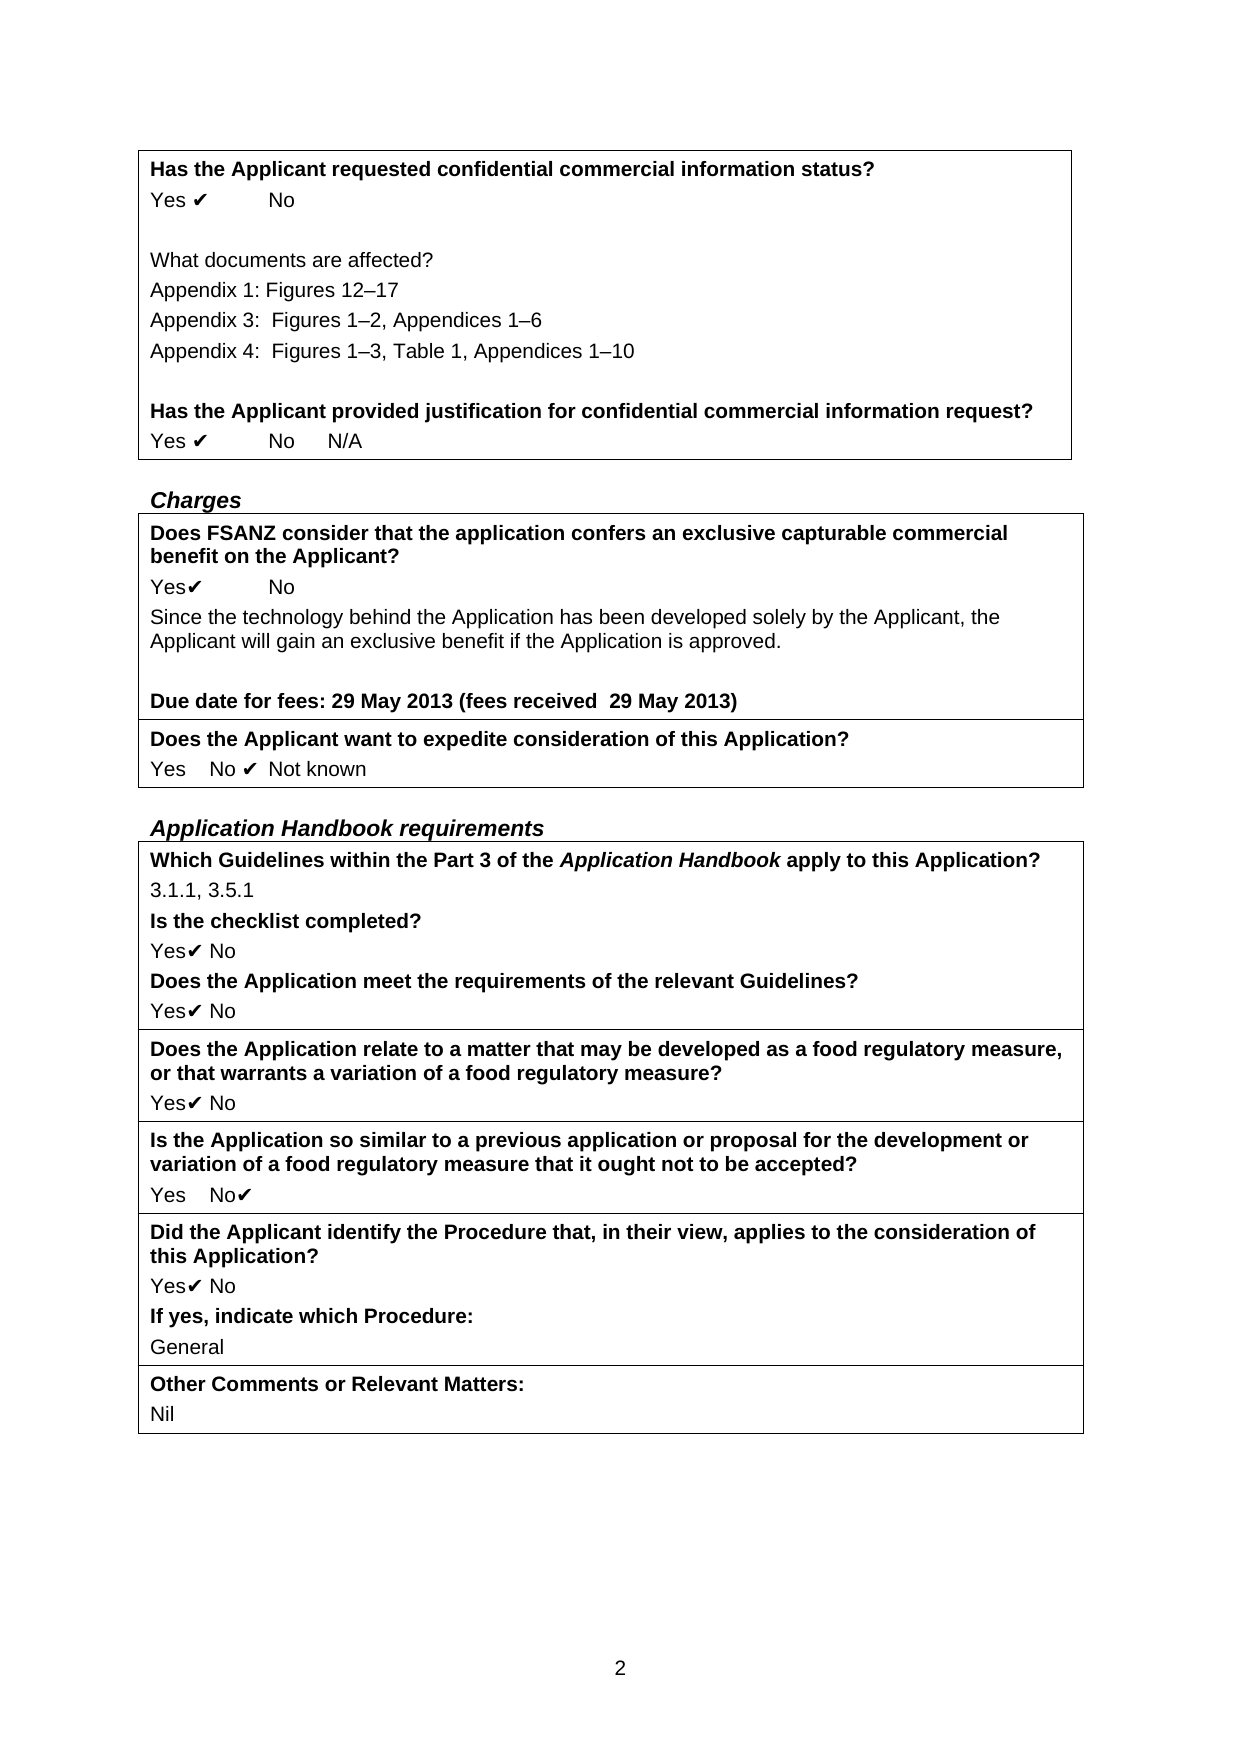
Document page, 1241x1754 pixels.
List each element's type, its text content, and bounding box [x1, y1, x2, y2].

table_cell Other Comments or Relevant Matters: Nil [139, 1366, 1083, 1432]
text Application Handbook requirements [150, 814, 1090, 841]
table_header Has the Applicant requested confidential commercial information status? Yes ✔ No What documents are affected? Appendix 1: Figures 12–17 Appendix 3: Figures 1–2, Appendices 1–6 Appendix 4: Figures 1–3, Table 1, Appendices 1–10 Has the Applicant provided justification for confidential commercial information request? Yes ✔ No N/A [139, 151, 1071, 459]
table_cell Is the Application so similar to a previous application or proposal for the development or variation of a food regulatory measure that it ought not to be accepted? Yes No✔ [139, 1122, 1083, 1213]
table_cell Does the Applicant want to expedite consideration of this Application? Yes No ✔ Not known [139, 720, 1083, 787]
table_header Which Guidelines within the Part 3 of the Application Handbook apply to this Application? 3.1.1, 3.5.1 Is the checklist completed? Yes✔ No Does the Application meet the requirements of the relevant Guidelines? Yes✔ No [139, 842, 1083, 1029]
text Charges [150, 487, 1090, 513]
table_cell Did the Applicant identify the Procedure that, in their view, applies to the consideration of this Application? Yes✔ No If yes, indicate which Procedure: General [139, 1214, 1083, 1365]
table_cell Does the Application relate to a matter that may be developed as a food regulatory measure, or that warrants a variation of a food regulatory measure? Yes✔ No [139, 1030, 1083, 1121]
table_header Does FSANZ consider that the application confers an exclusive capturable commercial benefit on the Applicant? Yes✔ No Since the technology behind the Application has been developed solely by the Applicant, the Applicant will gain an exclusive benefit if the Application is approved. Due date for fees: 29 May 2013 (fees received 29 May 2013) [139, 514, 1083, 719]
